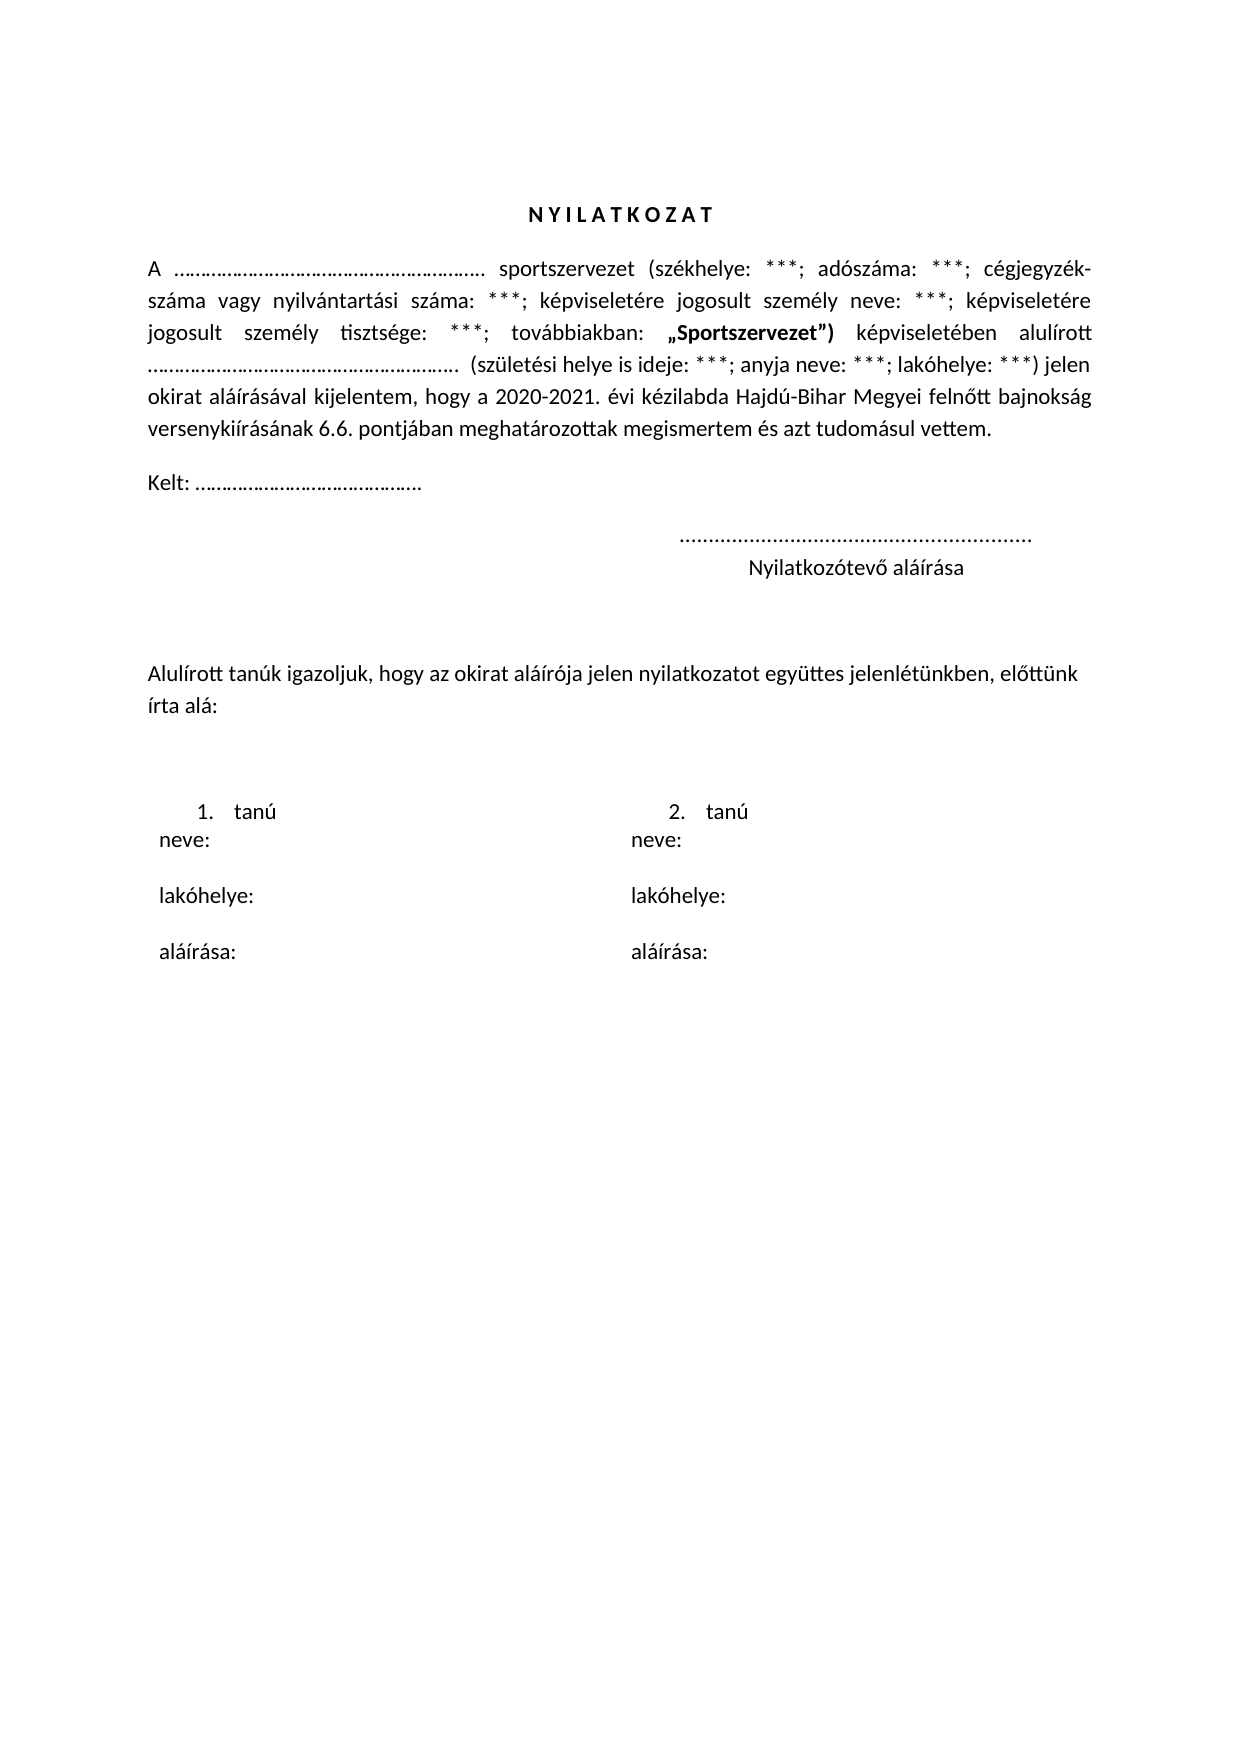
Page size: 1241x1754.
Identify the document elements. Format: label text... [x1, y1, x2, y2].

table_header tanú [620, 797, 1092, 825]
table_cell neve: [148, 825, 619, 881]
table_cell lakóhelye: [620, 881, 1092, 937]
text N Y I L A T K O Z A T [148, 201, 1093, 229]
table_cell neve: [620, 825, 1092, 881]
table_cell lakóhelye: [148, 881, 619, 937]
table_cell aláírása: [620, 937, 1092, 993]
text Nyilatkozótevő aláírása [148, 553, 1093, 581]
text Kelt: ……………………………………. [148, 468, 1093, 496]
text Alulírott tanúk igazoljuk, hogy az okirat aláírója jelen nyilatkozatot együttes jelenlétünkben, előttünk írta alá: [148, 659, 1093, 719]
table_cell aláírása: [148, 937, 619, 993]
text A ………………………………………………….. sportszervezet (székhelye: ***; adószáma: ***; cégjegyzék-száma vagy nyilvántartási száma: ***; képviseletére jogosult személy neve: ***; képviseletére jogosult személy tisztsége: ***; továbbiakban: „Sportszervezet”) képviseletében alulírott ………………………………………………….. (születési helye is ideje: ***; anyja neve: ***; lakóhelye: ***) jelen okirat aláírásával kijelentem, hogy a 2020-2021. évi kézilabda Hajdú-Bihar Megyei felnőtt bajnokság versenykiírásának 6.6. pontjában meghatározottak megismertem és azt tudomásul vettem. [148, 254, 1093, 443]
table_header tanú [148, 797, 619, 825]
